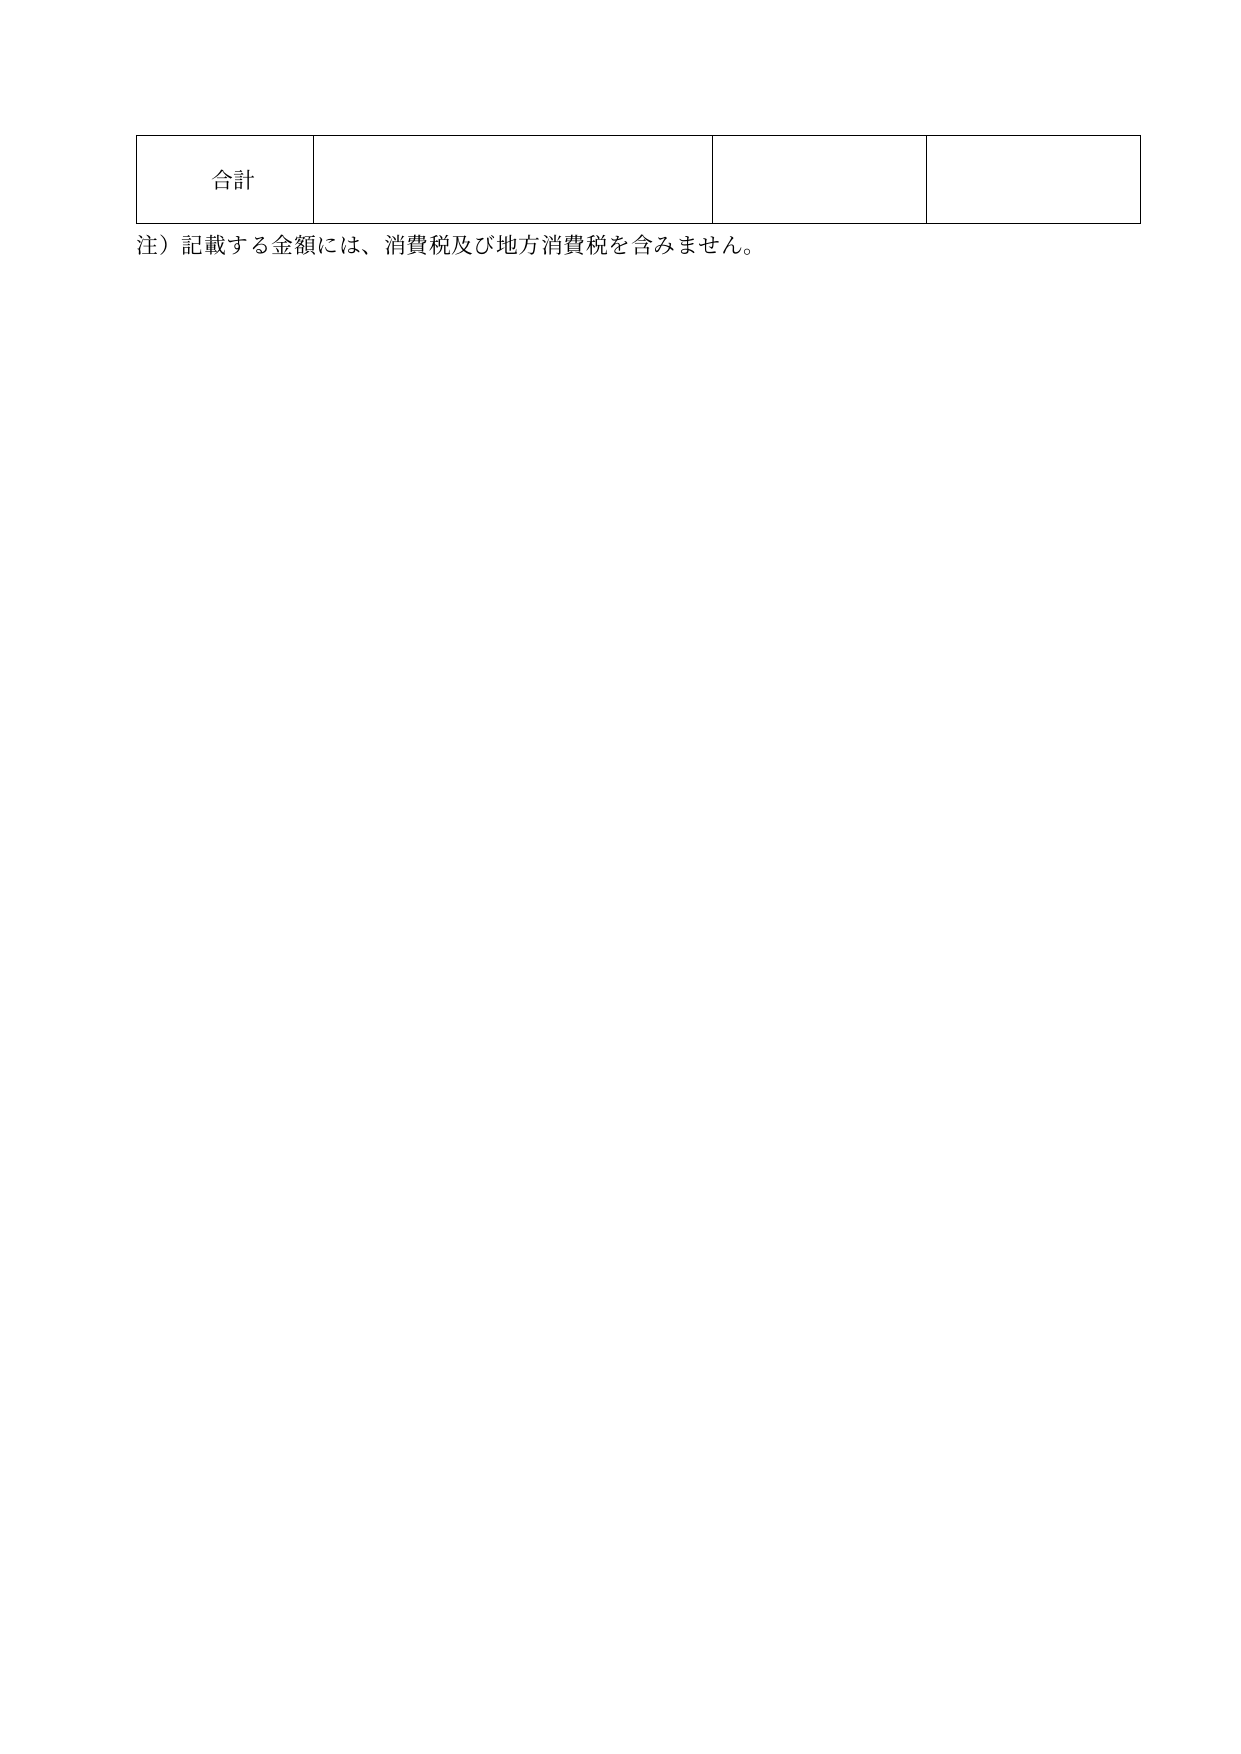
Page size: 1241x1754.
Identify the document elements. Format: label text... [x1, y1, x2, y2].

table_cell 合計 [137, 136, 313, 223]
table_cell [713, 136, 926, 223]
text 注）記載する金額には、消費税及び地方消費税を含みません。 [136, 224, 1104, 265]
table_cell [927, 136, 1140, 223]
table_cell [314, 136, 712, 223]
